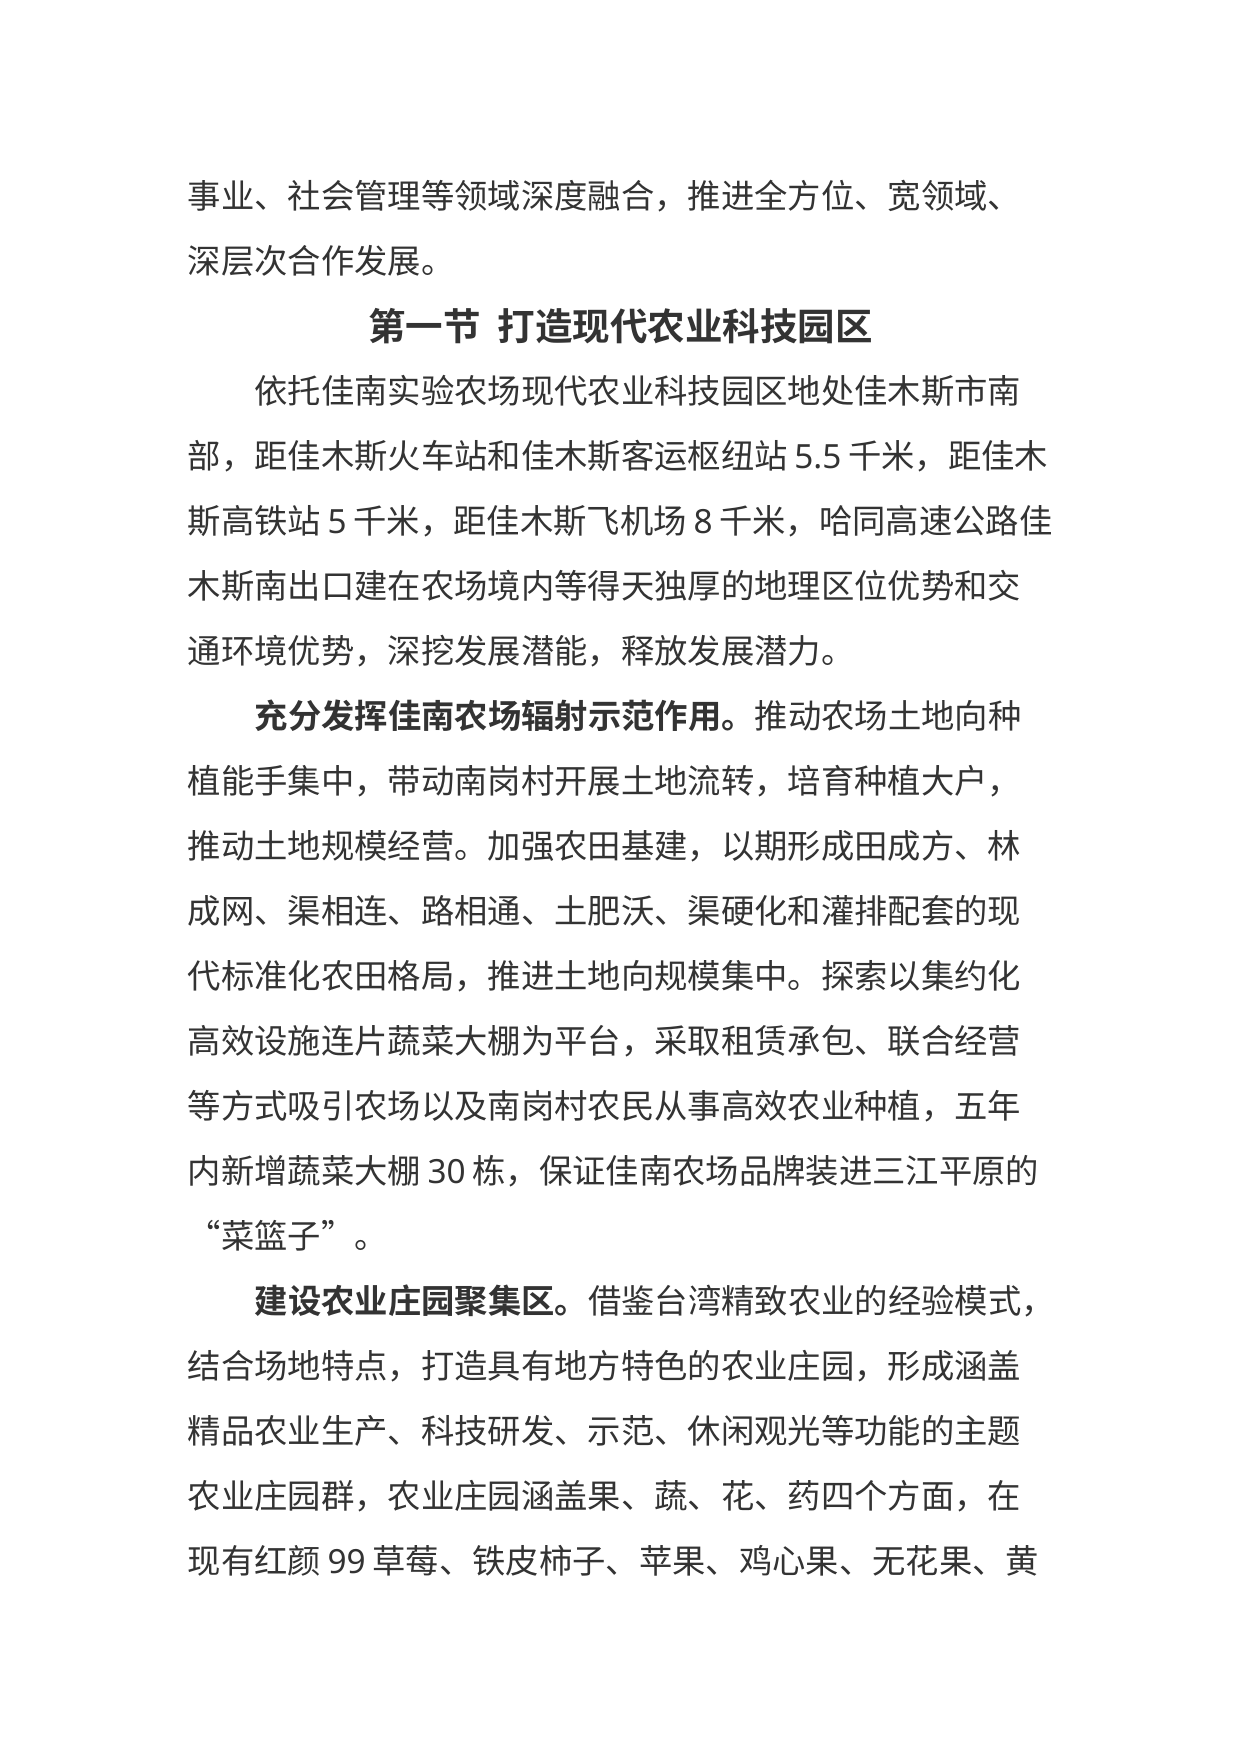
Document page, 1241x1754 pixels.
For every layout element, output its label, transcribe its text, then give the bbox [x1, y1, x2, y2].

subtitle 第一节 打造现代农业科技园区 [187, 292, 1053, 357]
text 依托佳南实验农场现代农业科技园区地处佳木斯市南部，距佳木斯火车站和佳木斯客运枢纽站5.5千米，距佳木斯高铁站5千米，距佳木斯飞机场8千米，哈同高速公路佳木斯南出口建在农场境内等得天独厚的地理区位优势和交通环境优势，深挖发展潜能，释放发展潜力。 [187, 357, 1053, 682]
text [187, 162, 1053, 292]
text 充分发挥佳南农场辐射示范作用。推动农场土地向种植能手集中，带动南岗村开展土地流转，培育种植大户，推动土地规模经营。加强农田基建，以期形成田成方、林成网、渠相连、路相通、土肥沃、渠硬化和灌排配套的现代标准化农田格局，推进土地向规模集中。探索以集约化高效设施连片蔬菜大棚为平台，采取租赁承包、联合经营等方式吸引农场以及南岗村农民从事高效农业种植，五年内新增蔬菜大棚30栋，保证佳南农场品牌装进三江平原的“菜篮子”。 [187, 682, 1053, 1267]
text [187, 1267, 1053, 1592]
